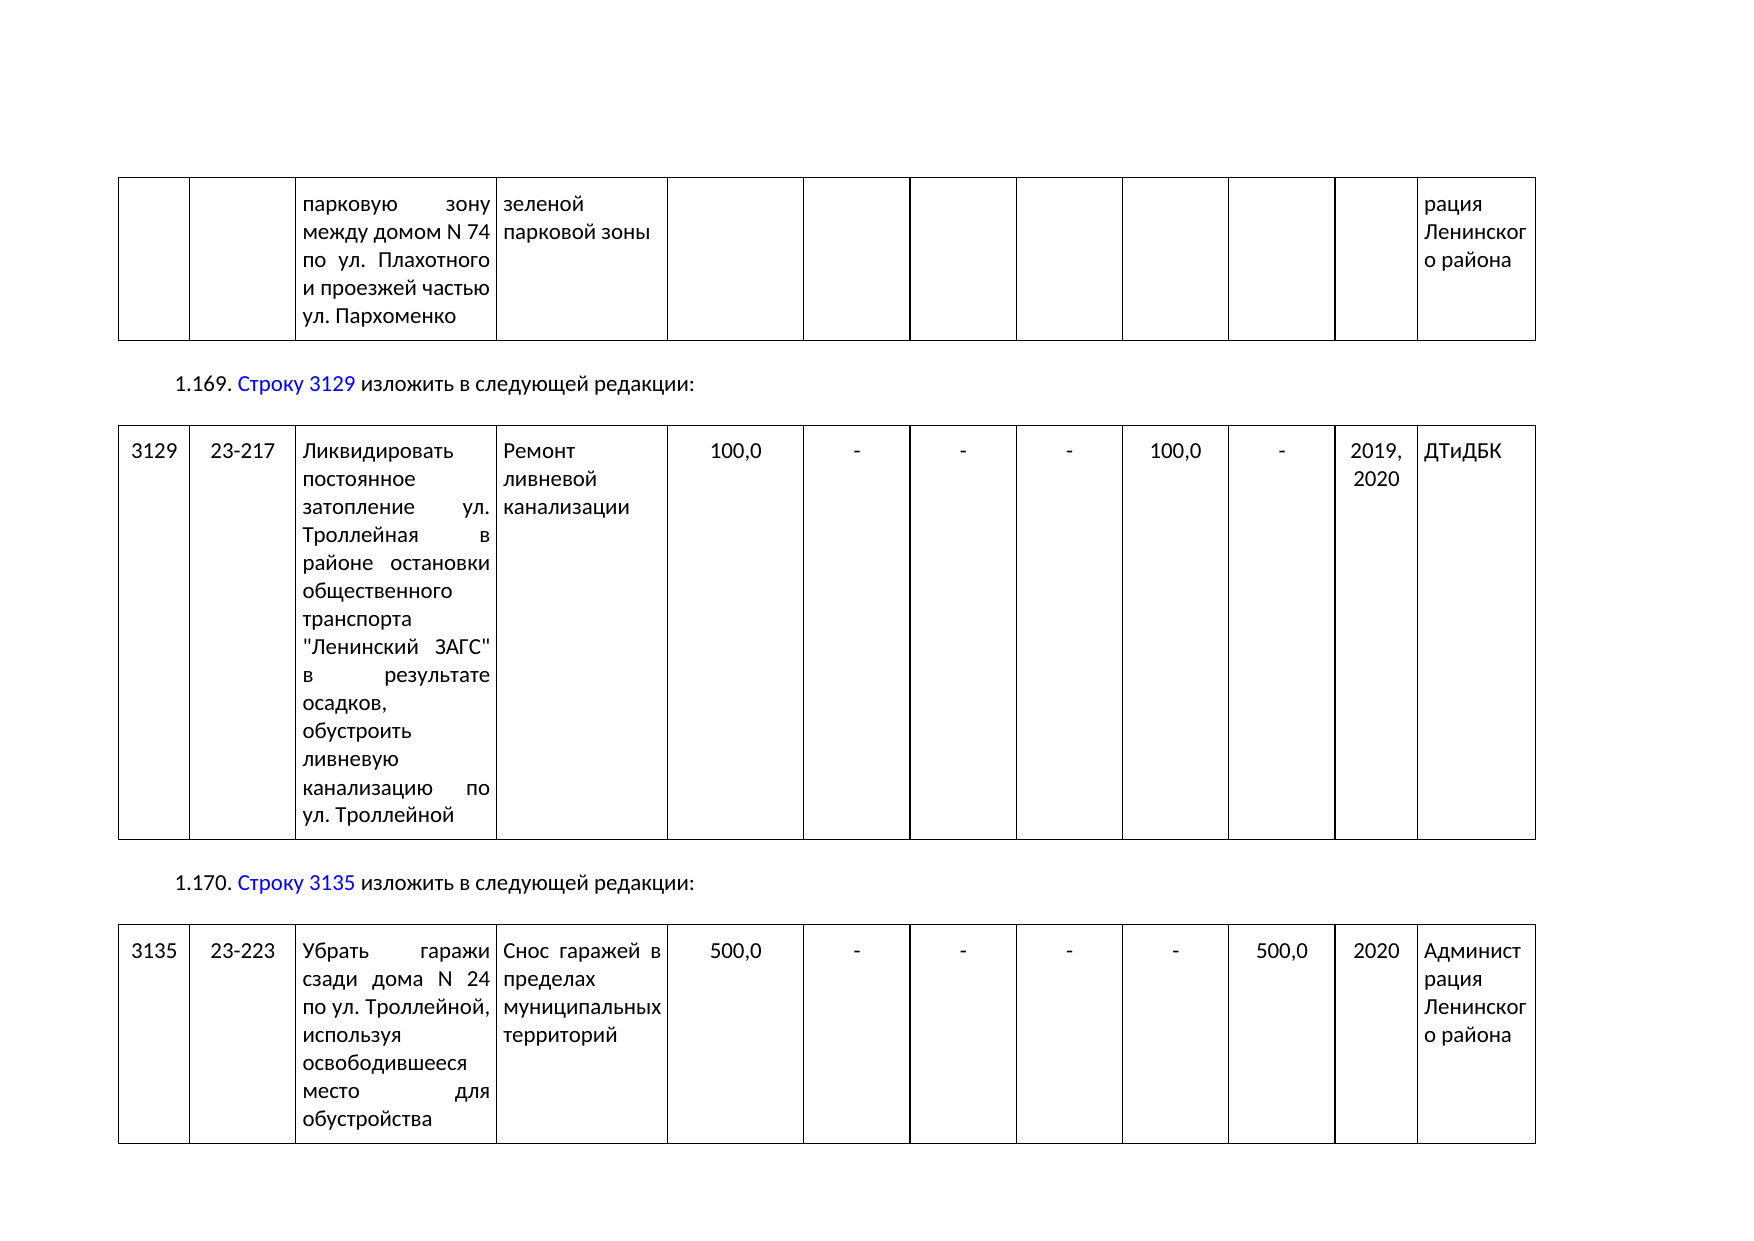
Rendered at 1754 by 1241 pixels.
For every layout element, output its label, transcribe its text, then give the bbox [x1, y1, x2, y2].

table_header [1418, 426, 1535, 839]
text 1.170. Строку 3135 изложить в следующей редакции: [118, 868, 1636, 896]
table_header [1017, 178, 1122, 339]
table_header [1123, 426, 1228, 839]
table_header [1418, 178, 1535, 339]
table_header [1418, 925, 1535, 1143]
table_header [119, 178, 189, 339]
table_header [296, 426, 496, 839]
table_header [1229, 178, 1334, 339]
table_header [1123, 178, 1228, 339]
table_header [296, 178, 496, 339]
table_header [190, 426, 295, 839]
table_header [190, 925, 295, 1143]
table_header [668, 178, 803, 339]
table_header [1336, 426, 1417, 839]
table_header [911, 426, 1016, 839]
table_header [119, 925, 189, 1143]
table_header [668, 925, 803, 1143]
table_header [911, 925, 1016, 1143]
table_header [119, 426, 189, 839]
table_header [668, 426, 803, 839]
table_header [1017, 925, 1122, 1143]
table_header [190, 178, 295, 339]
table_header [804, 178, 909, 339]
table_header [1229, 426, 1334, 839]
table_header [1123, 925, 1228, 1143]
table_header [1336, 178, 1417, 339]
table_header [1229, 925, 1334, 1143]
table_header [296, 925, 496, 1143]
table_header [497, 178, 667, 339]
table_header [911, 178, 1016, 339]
text 1.169. Строку 3129 изложить в следующей редакции: [118, 369, 1636, 397]
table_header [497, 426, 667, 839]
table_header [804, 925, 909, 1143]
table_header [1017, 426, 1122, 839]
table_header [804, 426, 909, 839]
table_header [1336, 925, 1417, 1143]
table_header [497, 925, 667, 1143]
